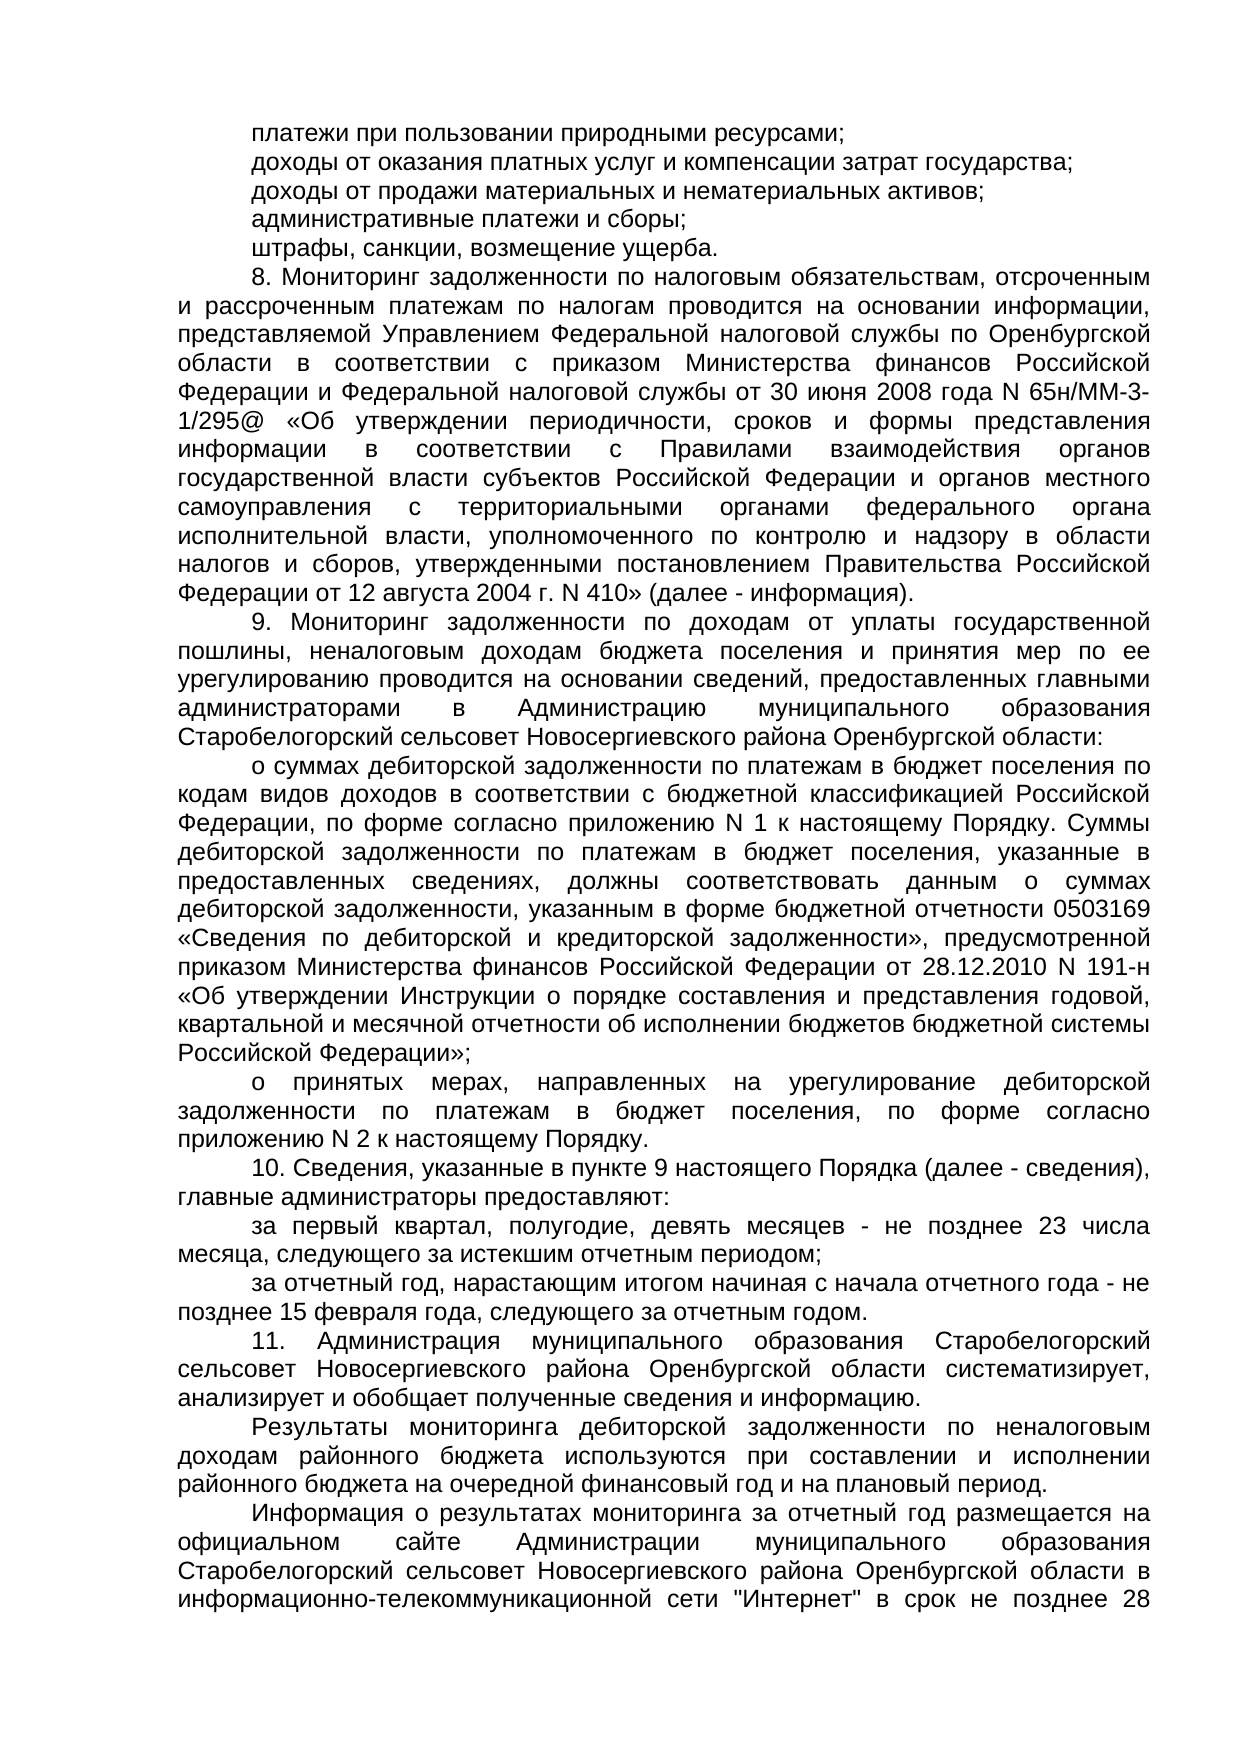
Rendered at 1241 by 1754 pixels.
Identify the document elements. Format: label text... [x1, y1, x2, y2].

text о суммах дебиторской задолженности по платежам в бюджет поселения по кодам видов доходов в соответствии с бюджетной классификацией Российской Федерации, по форме согласно приложению N 1 к настоящему Порядку. Суммы дебиторской задолженности по платежам в бюджет поселения, указанные в предоставленных сведениях, должны соответствовать данным о суммах дебиторской задолженности, указанным в форме бюджетной отчетности 0503169 «Сведения по дебиторской и кредиторской задолженности», предусмотренной приказом Министерства финансов Российской Федерации от 28.12.2010 N 191-н «Об утверждении Инструкции о порядке составления и представления годовой, квартальной и месячной отчетности об исполнении бюджетов бюджетной системы Российской Федерации»; [177, 751, 1152, 1067]
text за первый квартал, полугодие, девять месяцев - не позднее 23 числа месяца, следующего за истекшим отчетным периодом; [177, 1211, 1152, 1268]
text о принятых мерах, направленных на урегулирование дебиторской задолженности по платежам в бюджет поселения, по форме согласно приложению N 2 к настоящему Порядку. [177, 1067, 1152, 1153]
text платежи при пользовании природными ресурсами; [177, 118, 1152, 147]
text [177, 1498, 1152, 1613]
text 10. Сведения, указанные в пункте 9 настоящего Порядка (далее - сведения), главные администраторы предоставляют: [177, 1153, 1152, 1211]
text 8. Мониторинг задолженности по налоговым обязательствам, отсроченным и рассроченным платежам по налогам проводится на основании информации, представляемой Управлением Федеральной налоговой службы по Оренбургской области в соответствии с приказом Министерства финансов Российской Федерации и Федеральной налоговой службы от 30 июня 2008 года N 65н/ММ-3-1/295@ «Об утверждении периодичности, сроков и формы представления информации в соответствии с Правилами взаимодействия органов государственной власти субъектов Российской Федерации и органов местного самоуправления с территориальными органами федерального органа исполнительной власти, уполномоченного по контролю и надзору в области налогов и сборов, утвержденными постановлением Правительства Российской Федерации от 12 августа . N 410» (далее - информация). [177, 262, 1152, 607]
text 9. Мониторинг задолженности по доходам от уплаты государственной пошлины, неналоговым доходам бюджета поселения и принятия мер по ее урегулированию проводится на основании сведений, предоставленных главными администраторами в Администрацию муниципального образования Старобелогорский сельсовет Новосергиевского района Оренбургской области: [177, 607, 1152, 751]
text доходы от оказания платных услуг и компенсации затрат государства; [177, 147, 1152, 176]
text 11. Администрация муниципального образования Старобелогорский сельсовет Новосергиевского района Оренбургской области систематизирует, анализирует и обобщает полученные сведения и информацию. [177, 1326, 1152, 1412]
text Результаты мониторинга дебиторской задолженности по неналоговым доходам районного бюджета используются при составлении и исполнении районного бюджета на очередной финансовый год и на плановый период. [177, 1412, 1152, 1498]
text административные платежи и сборы; [177, 204, 1152, 233]
text штрафы, санкции, возмещение ущерба. [177, 233, 1152, 262]
text за отчетный год, нарастающим итогом начиная с начала отчетного года - не позднее 15 февраля года, следующего за отчетным годом. [177, 1268, 1152, 1326]
text доходы от продажи материальных и нематериальных активов; [177, 176, 1152, 204]
